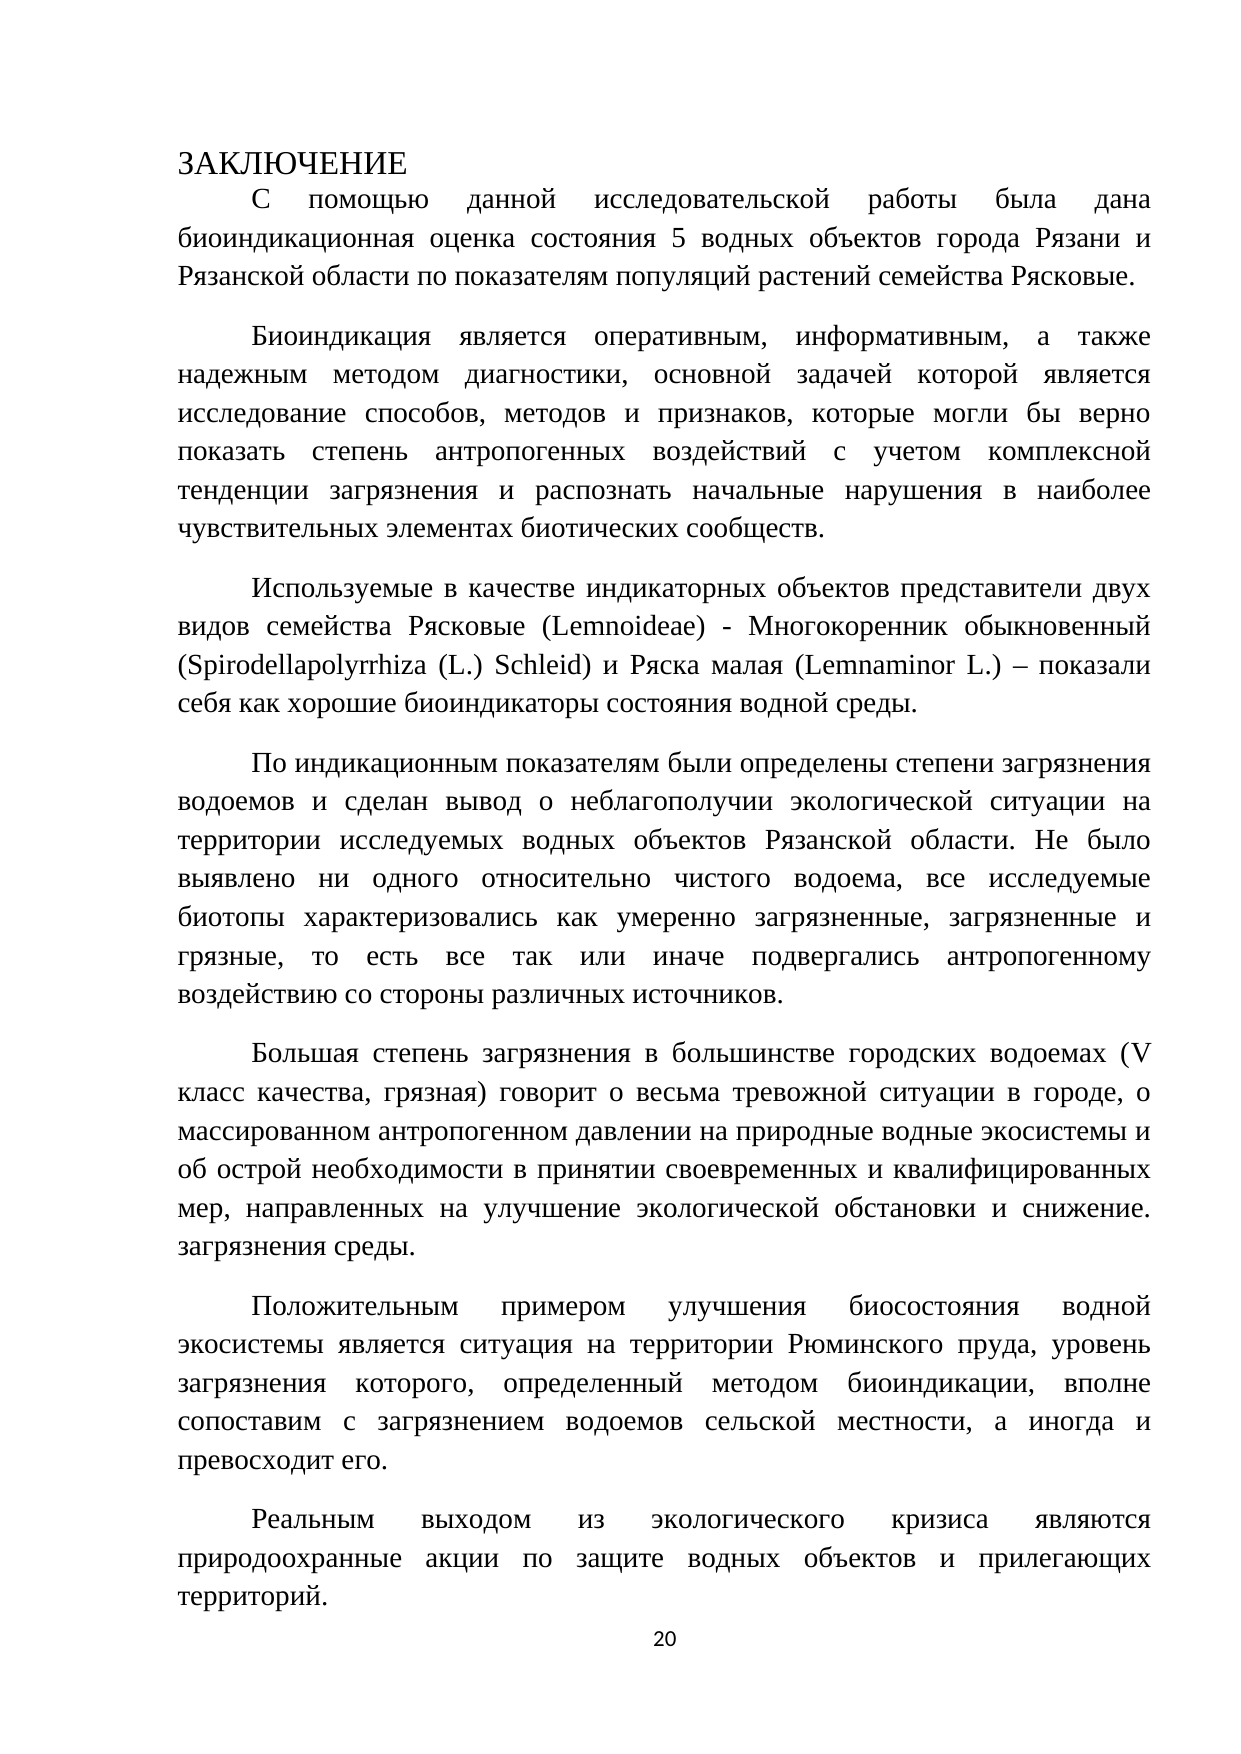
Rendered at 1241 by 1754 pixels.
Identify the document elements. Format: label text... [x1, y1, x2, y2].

text С помощью данной исследовательской работы была дана биоиндикационная оценка состояния 5 водных объектов города Рязани и Рязанской области по показателям популяций растений семейства Рясковые. [177, 181, 1152, 292]
text Реальным выходом из экологического кризиса являются природоохранные акции по защите водных объектов и прилегающих территорий. [177, 1501, 1152, 1612]
text Большая степень загрязнения в большинстве городских водоемах (V класс качества, грязная) говорит о весьма тревожной ситуации в городе, о массированном антропогенном давлении на природные водные экосистемы и об острой необходимости в принятии своевременных и квалифицированных мер, направленных на улучшение экологической обстановки и снижение. загрязнения среды. [177, 1036, 1152, 1262]
text По индикационным показателям были определены степени загрязнения водоемов и сделан вывод о неблагополучии экологической ситуации на территории исследуемых водных объектов Рязанской области. Не было выявлено ни одного относительно чистого водоема, все исследуемые биотопы характеризовались как умеренно загрязненные, загрязненные и грязные, то есть все так или иначе подвергались антропогенному воздействию со стороны различных источников. [177, 745, 1152, 1010]
subtitle ЗАКЛЮЧЕНИЕ [177, 143, 1152, 181]
text Положительным примером улучшения биосостояния водной экосистемы является ситуация на территории Рюминского пруда, уровень загрязнения которого, определенный методом биоиндикации, вполне сопоставим с загрязнением водоемов сельской местности, а иногда и превосходит его. [177, 1288, 1152, 1475]
text Используемые в качестве индикаторных объектов представители двух видов семейства Рясковые (Lemnoideae) - Многокоренник обыкновенный (Spirodellapolyrrhiza (L.) Schleid) и Ряска малая (Lemnaminor L.) – показали себя как хорошие биоиндикаторы состояния водной среды. [177, 570, 1152, 719]
text Биоиндикация является оперативным, информативным, а также надежным методом диагностики, основной задачей которой является исследование способов, методов и признаков, которые могли бы верно показать степень антропогенных воздействий с учетом комплексной тенденции загрязнения и распознать начальные нарушения в наиболее чувствительных элементах биотических сообществ. [177, 318, 1152, 544]
